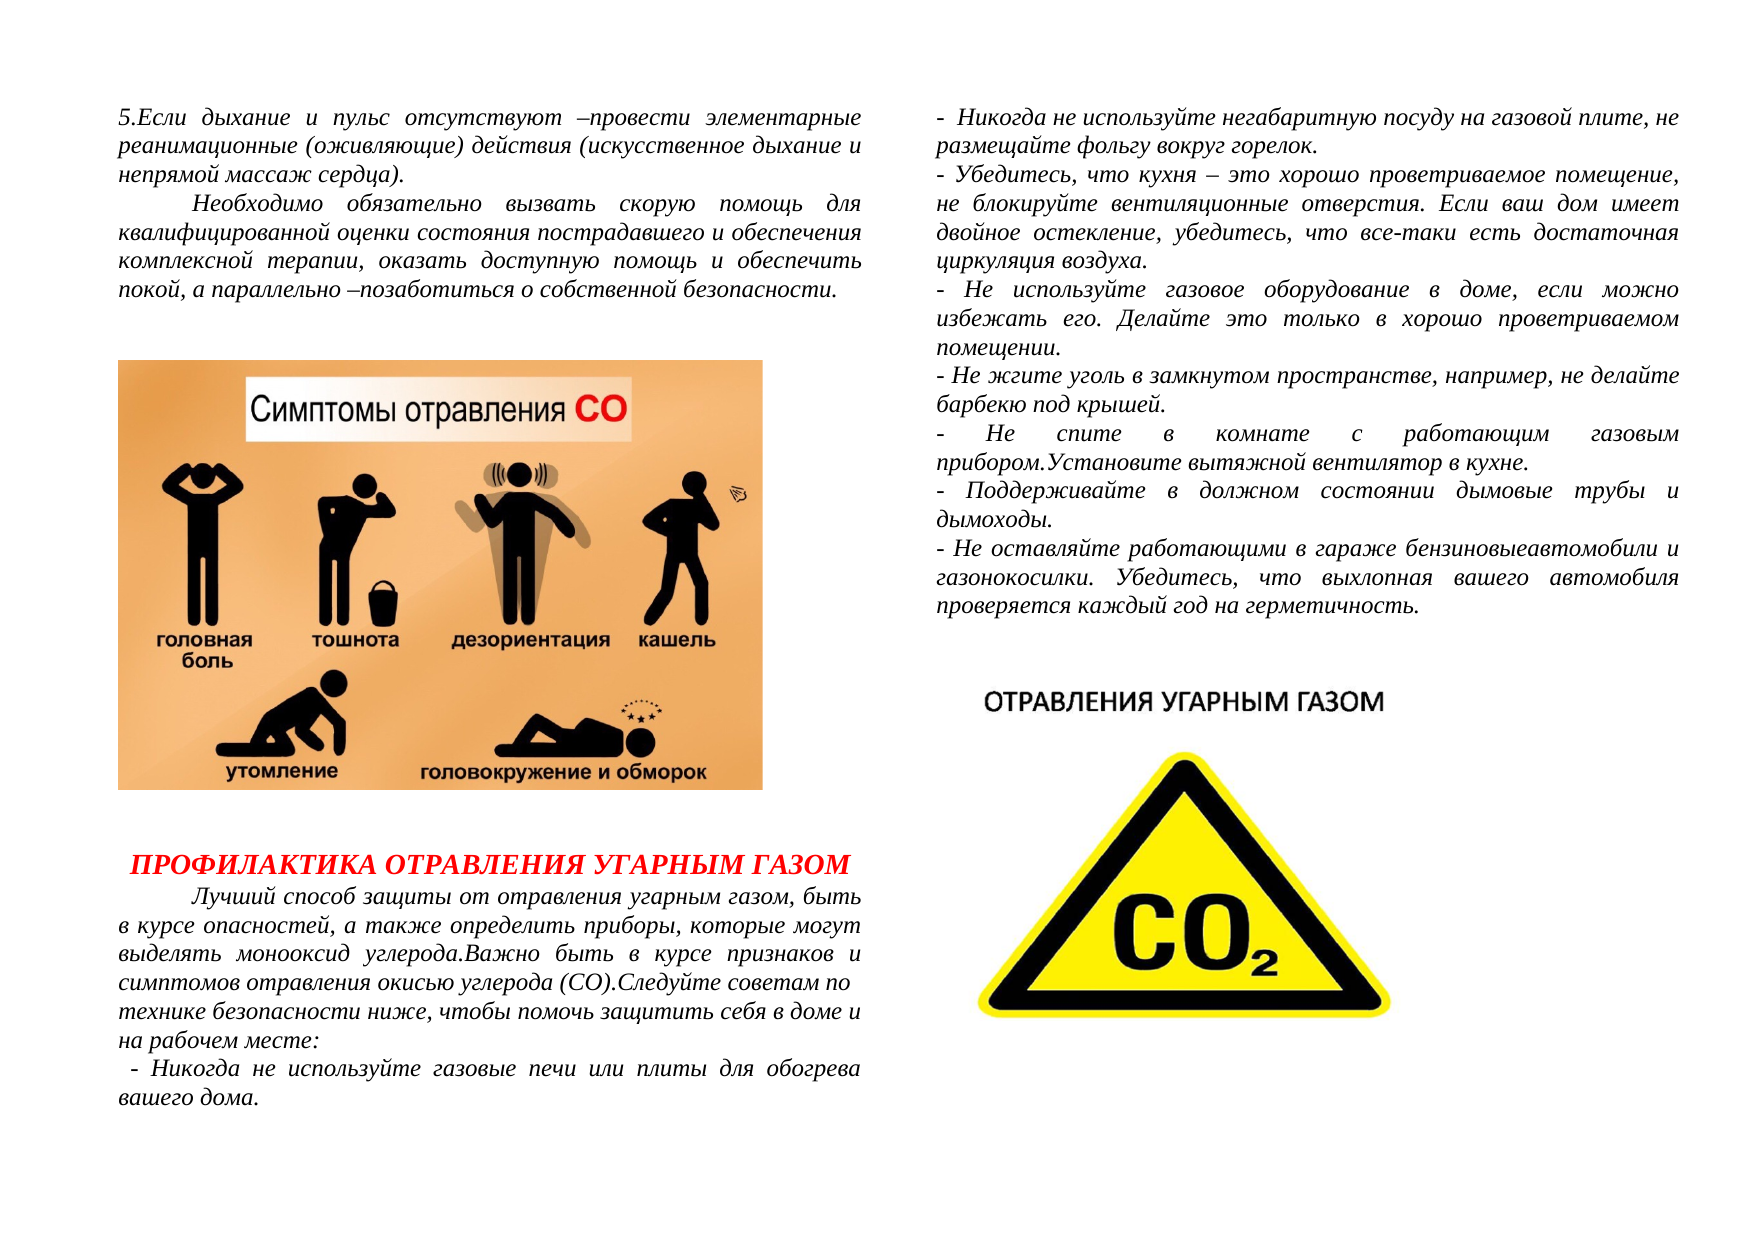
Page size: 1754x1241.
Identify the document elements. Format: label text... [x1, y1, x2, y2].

text Необходимо обязательно вызвать скорую помощь для квалифицированной оценки состояния пострадавшего и обеспечения комплексной терапии, оказать доступную помощь и обеспечить покой, а параллельно –позаботиться о собственной безопасности. [118, 188, 862, 303]
text - Никогда не используйте газовые печи или плиты для обогрева вашего дома. [118, 1053, 862, 1111]
text - Убедитесь, что кухня – это хорошо проветриваемое помещение, не блокируйте вентиляционные отверстия. Если ваш дом имеет двойное остекление, убедитесь, что все-таки есть достаточная циркуляция воздуха. [936, 159, 1680, 274]
text - Никогда не используйте негабаритную посуду на газовой плите, не размещайте фольгу вокруг горелок. [936, 102, 1680, 159]
text Лучший способ защиты от отравления угарным газом, быть в курсе опасностей, а также определить приборы, которые могут выделять монооксид углерода.Важно быть в курсе признаков и симптомов отравления окисью углерода (CO).Следуйте советам по [118, 881, 862, 996]
text - Поддерживайте в должном состоянии дымовые трубы и дымоходы. [936, 476, 1680, 533]
text - Не спите в комнате с работающим газовым прибором.Установите вытяжной вентилятор в кухне. [936, 418, 1680, 476]
text - Не оставляйте работающими в гараже бензиновыеавтомобили и газонокосилки. Убедитесь, что выхлопная вашего автомобиля проверяется каждый год на герметичность. [936, 533, 1680, 619]
text - Не используйте газовое оборудование в доме, если можно избежать его. Делайте это только в хорошо проветриваемом помещении. [936, 274, 1680, 361]
text ПРОФИЛАКТИКА ОТРАВЛЕНИЯ УГАРНЫМ ГАЗОМ [118, 847, 862, 881]
text технике безопасности ниже, чтобы помочь защитить себя в доме и на рабочем месте: [118, 996, 862, 1053]
picture [936, 648, 1433, 1021]
text - Не жгите уголь в замкнутом пространстве, например, не делайте барбекю под крышей. [936, 361, 1680, 418]
picture [118, 360, 763, 790]
text 5.Если дыхание и пульс отсутствуют –провести элементарные реанимационные (оживляющие) действия (искусственное дыхание и непрямой массаж сердца). [118, 102, 862, 188]
